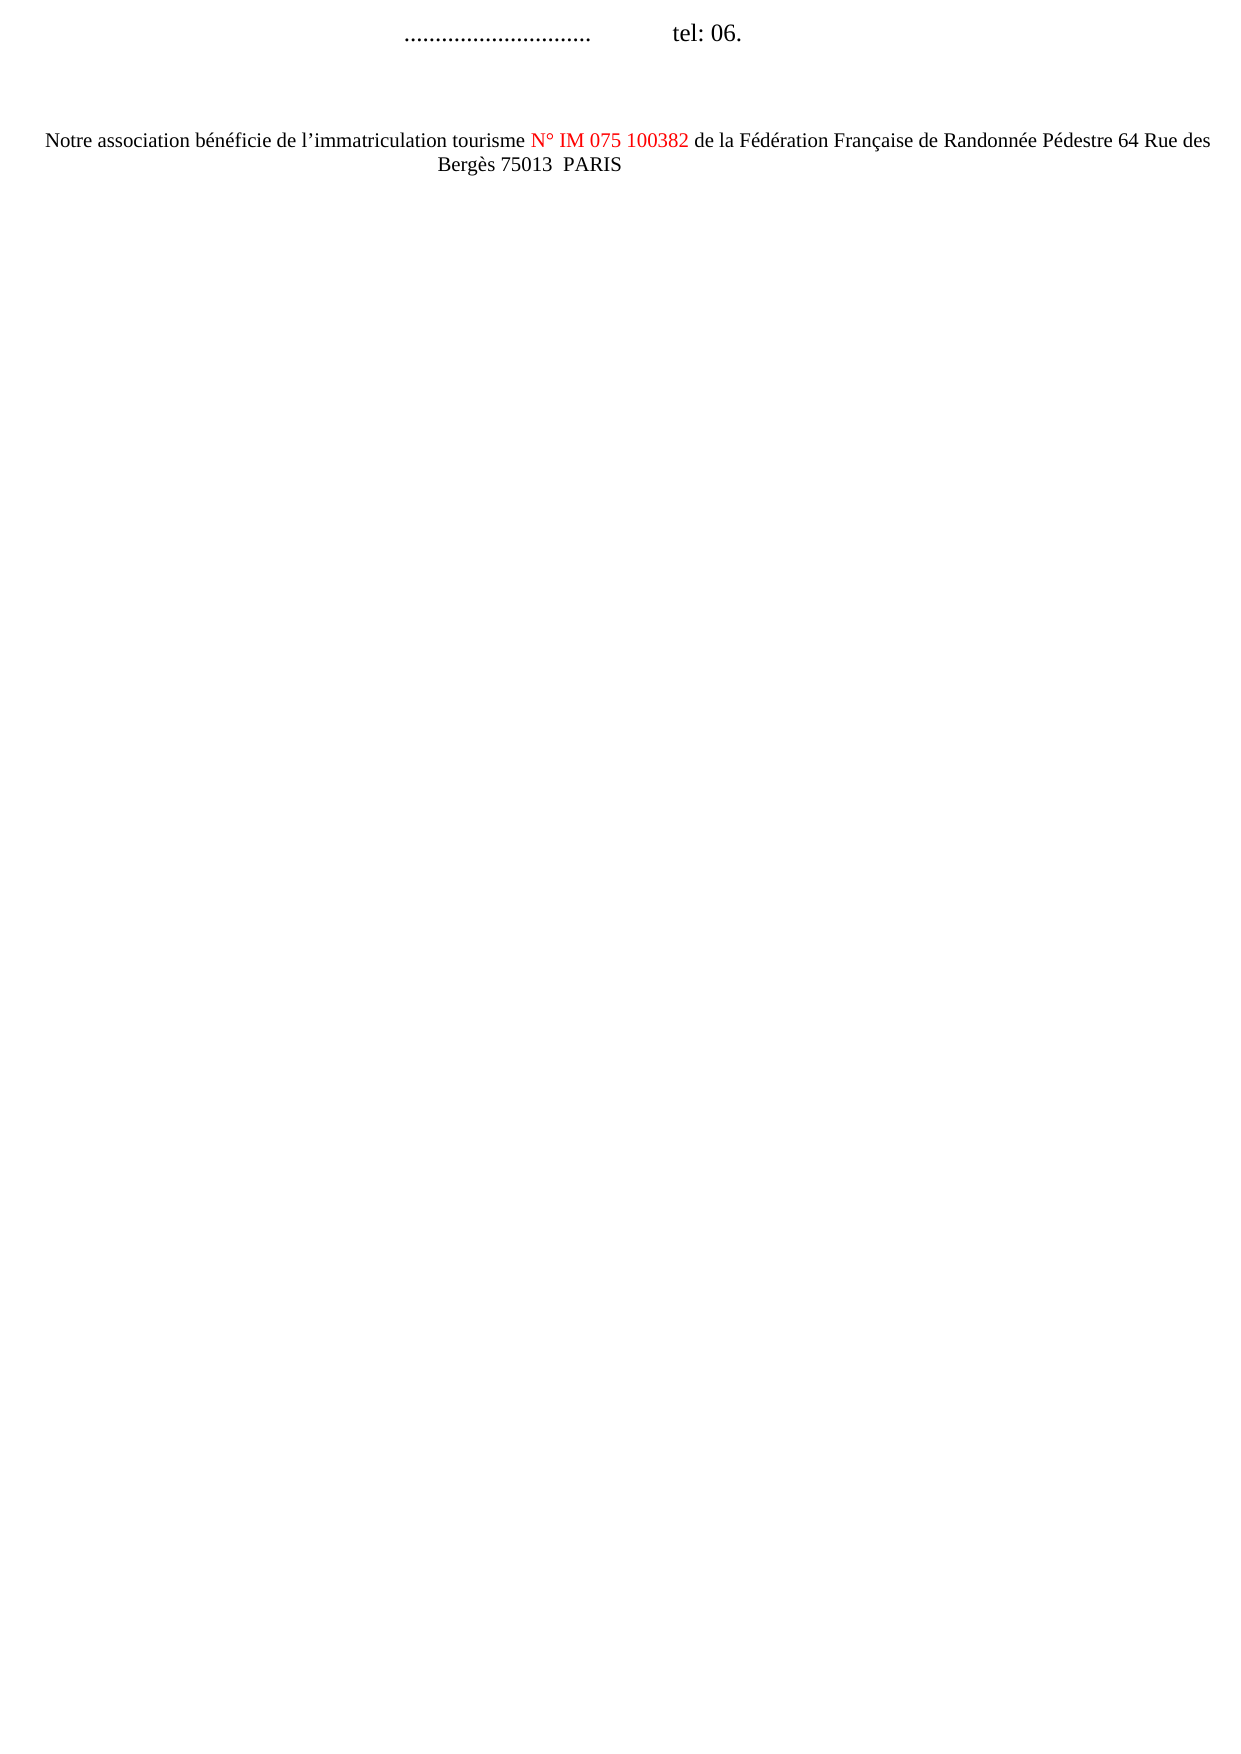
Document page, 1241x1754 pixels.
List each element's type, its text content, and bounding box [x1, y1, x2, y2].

text Notre association bénéficie de l’immatriculation tourisme N° IM 075 100382 de la Fédération Française de Randonnée Pédestre 64 Rue des Bergès 75013 PARIS [45, 129, 1222, 176]
text .............................. tel: 06. [16, 18, 1222, 46]
